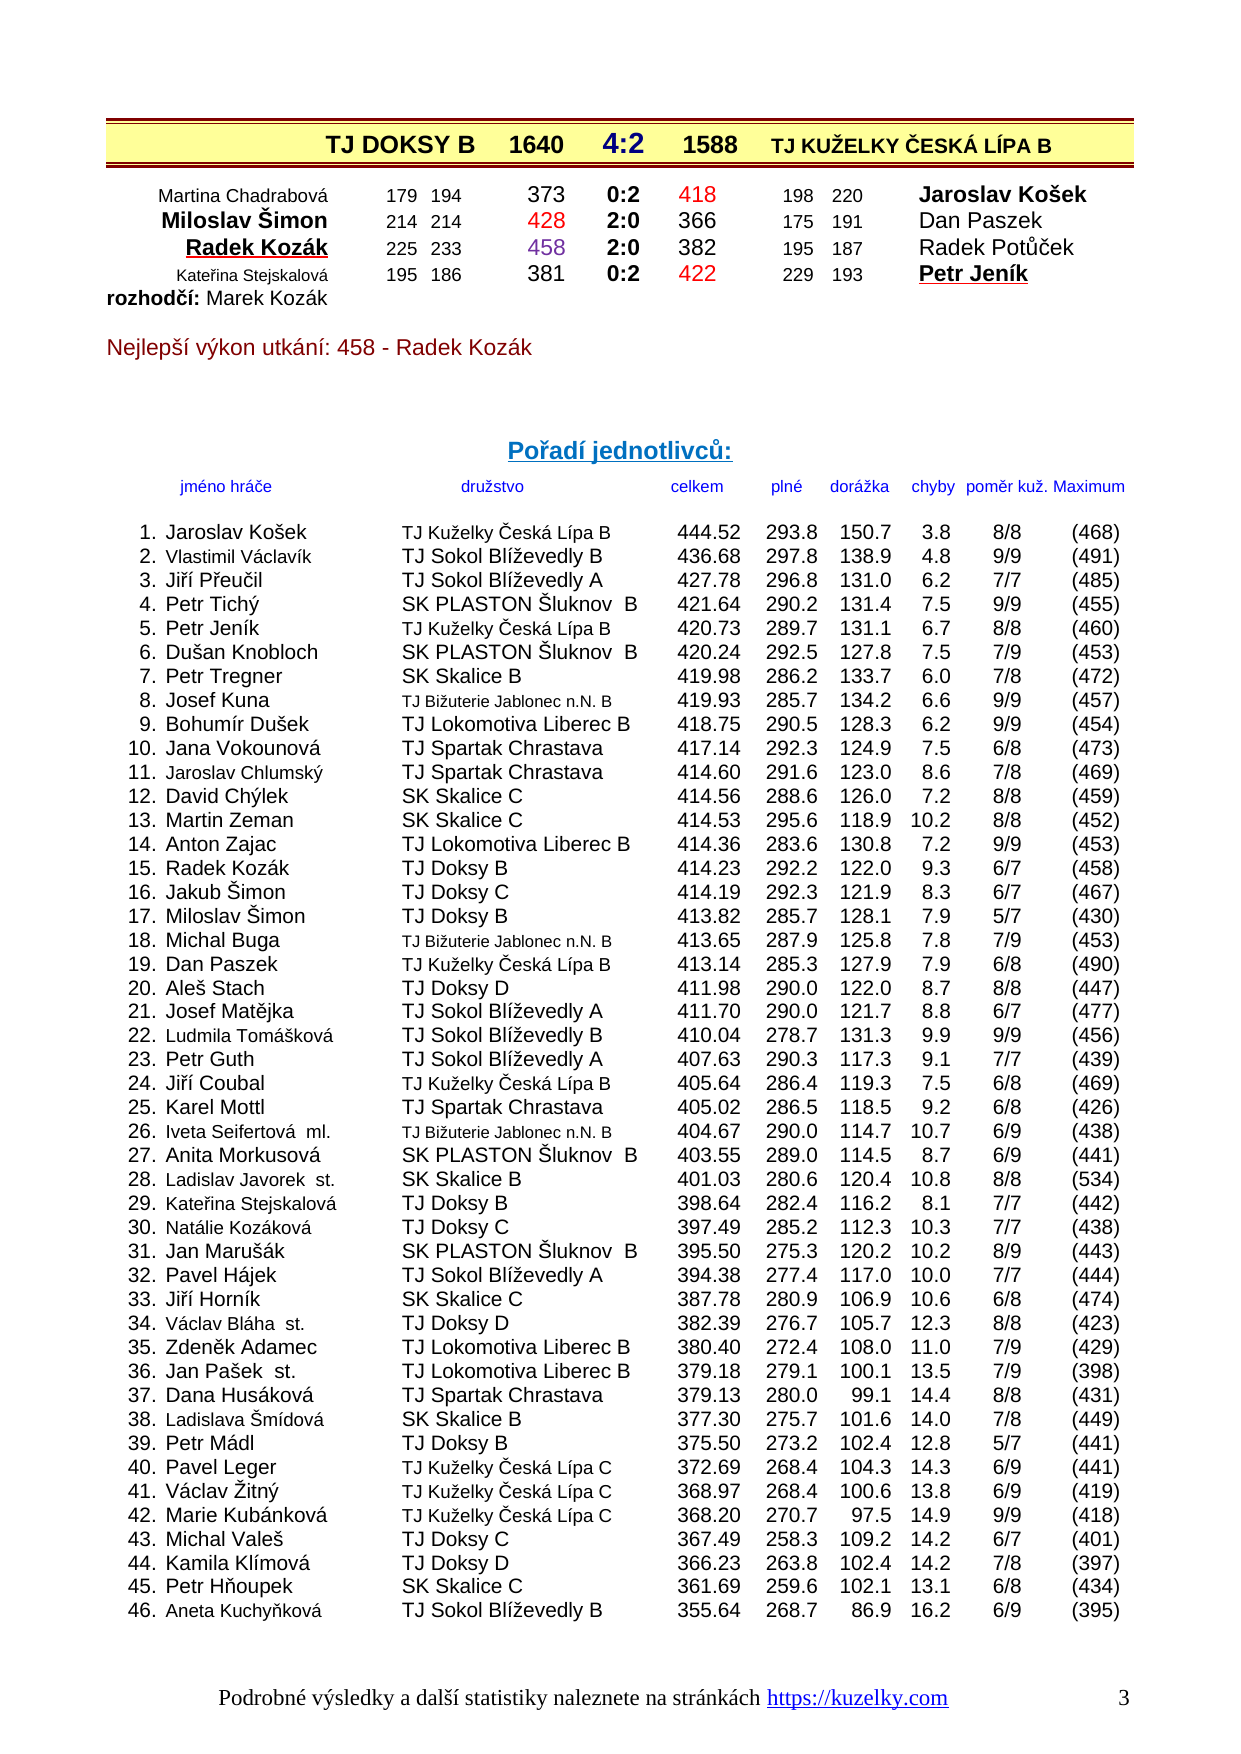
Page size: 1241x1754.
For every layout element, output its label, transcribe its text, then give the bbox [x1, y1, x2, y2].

text 32. Pavel Hájek TJ Sokol Blíževedly A 394.38 277.4 117.0 10.0 7/7 (444) [106, 1263, 1134, 1287]
text 17. Miloslav Šimon TJ Doksy B 413.82 285.7 128.1 7.9 5/7 (430) [106, 903, 1134, 927]
text 30. Natálie Kozáková TJ Doksy C 397.49 285.2 112.3 10.3 7/7 (438) [106, 1215, 1134, 1239]
text 18. Michal Buga TJ Bižuterie Jablonec n.N. B 413.65 287.9 125.8 7.8 7/9 (453) [106, 927, 1134, 951]
text 1. Jaroslav Košek TJ Kuželky Česká Lípa B 444.52 293.8 150.7 3.8 8/8 (468) [106, 520, 1134, 544]
text 11. Jaroslav Chlumský TJ Spartak Chrastava 414.60 291.6 123.0 8.6 7/8 (469) [106, 760, 1134, 784]
text 19. Dan Paszek TJ Kuželky Česká Lípa B 413.14 285.3 127.9 7.9 6/8 (490) [106, 951, 1134, 975]
text 36. Jan Pašek st. TJ Lokomotiva Liberec B 379.18 279.1 100.1 13.5 7/9 (398) [106, 1359, 1134, 1383]
text 21. Josef Matějka TJ Sokol Blíževedly A 411.70 290.0 121.7 8.8 6/7 (477) [106, 999, 1134, 1023]
text 23. Petr Guth TJ Sokol Blíževedly A 407.63 290.3 117.3 9.1 7/7 (439) [106, 1047, 1134, 1071]
text rozhodčí: Marek Kozák [106, 286, 1134, 310]
text 42. Marie Kubánková TJ Kuželky Česká Lípa C 368.20 270.7 97.5 14.9 9/9 (418) [106, 1502, 1134, 1526]
text 7. Petr Tregner SK Skalice B 419.98 286.2 133.7 6.0 7/8 (472) [106, 664, 1134, 688]
text 46. Aneta Kuchyňková TJ Sokol Blíževedly B 355.64 268.7 86.9 16.2 6/9 (395) [106, 1598, 1134, 1622]
text Pořadí jednotlivců: [94, 436, 1145, 464]
text 10. Jana Vokounová TJ Spartak Chrastava 417.14 292.3 124.9 7.5 6/8 (473) [106, 736, 1134, 760]
text 39. Petr Mádl TJ Doksy B 375.50 273.2 102.4 12.8 5/7 (441) [106, 1431, 1134, 1454]
text 6. Dušan Knobloch SK PLASTON Šluknov B 420.24 292.5 127.8 7.5 7/9 (453) [106, 640, 1134, 664]
text 2. Vlastimil Václavík TJ Sokol Blíževedly B 436.68 297.8 138.9 4.8 9/9 (491) [106, 544, 1134, 568]
text 37. Dana Husáková TJ Spartak Chrastava 379.13 280.0 99.1 14.4 8/8 (431) [106, 1383, 1134, 1407]
text 25. Karel Mottl TJ Spartak Chrastava 405.02 286.5 118.5 9.2 6/8 (426) [106, 1095, 1134, 1119]
text TJ Doksy B 1640 4:2 1588 TJ Kuželky Česká Lípa B [106, 124, 1134, 162]
text Nejlepší výkon utkání: 458 - Radek Kozák [106, 334, 1134, 361]
text 44. Kamila Klímová TJ Doksy D 366.23 263.8 102.4 14.2 7/8 (397) [106, 1550, 1134, 1574]
text Martina Chadrabová 179 194 373 0:2 418 198 220 Jaroslav Košek [106, 181, 1134, 207]
text 29. Kateřina Stejskalová TJ Doksy B 398.64 282.4 116.2 8.1 7/7 (442) [106, 1191, 1134, 1215]
text 4. Petr Tichý SK PLASTON Šluknov B 421.64 290.2 131.4 7.5 9/9 (455) [106, 592, 1134, 616]
text 27. Anita Morkusová SK PLASTON Šluknov B 403.55 289.0 114.5 8.7 6/9 (441) [106, 1143, 1134, 1167]
text 8. Josef Kuna TJ Bižuterie Jablonec n.N. B 419.93 285.7 134.2 6.6 9/9 (457) [106, 688, 1134, 712]
text 3. Jiří Přeučil TJ Sokol Blíževedly A 427.78 296.8 131.0 6.2 7/7 (485) [106, 568, 1134, 592]
text 41. Václav Žitný TJ Kuželky Česká Lípa C 368.97 268.4 100.6 13.8 6/9 (419) [106, 1478, 1134, 1502]
text 12. David Chýlek SK Skalice C 414.56 288.6 126.0 7.2 8/8 (459) [106, 784, 1134, 808]
text 33. Jiří Horník SK Skalice C 387.78 280.9 106.9 10.6 6/8 (474) [106, 1287, 1134, 1311]
text 16. Jakub Šimon TJ Doksy C 414.19 292.3 121.9 8.3 6/7 (467) [106, 879, 1134, 903]
text 26. Iveta Seifertová ml. TJ Bižuterie Jablonec n.N. B 404.67 290.0 114.7 10.7 6/9 (438) [106, 1119, 1134, 1143]
text 45. Petr Hňoupek SK Skalice C 361.69 259.6 102.1 13.1 6/8 (434) [106, 1574, 1134, 1598]
text 15. Radek Kozák TJ Doksy B 414.23 292.2 122.0 9.3 6/7 (458) [106, 856, 1134, 879]
text 38. Ladislava Šmídová SK Skalice B 377.30 275.7 101.6 14.0 7/8 (449) [106, 1407, 1134, 1431]
text 20. Aleš Stach TJ Doksy D 411.98 290.0 122.0 8.7 8/8 (447) [106, 975, 1134, 999]
text 22. Ludmila Tomášková TJ Sokol Blíževedly B 410.04 278.7 131.3 9.9 9/9 (456) [106, 1023, 1134, 1047]
text 43. Michal Valeš TJ Doksy C 367.49 258.3 109.2 14.2 6/7 (401) [106, 1526, 1134, 1550]
text 28. Ladislav Javorek st. SK Skalice B 401.03 280.6 120.4 10.8 8/8 (534) [106, 1167, 1134, 1191]
text 34. Václav Bláha st. TJ Doksy D 382.39 276.7 105.7 12.3 8/8 (423) [106, 1311, 1134, 1335]
text 24. Jiří Coubal TJ Kuželky Česká Lípa B 405.64 286.4 119.3 7.5 6/8 (469) [106, 1071, 1134, 1095]
text 9. Bohumír Dušek TJ Lokomotiva Liberec B 418.75 290.5 128.3 6.2 9/9 (454) [106, 712, 1134, 736]
text Miloslav Šimon 214 214 428 2:0 366 175 191 Dan Paszek [106, 207, 1134, 233]
text Radek Kozák 225 233 458 2:0 382 195 187 Radek Potůček [106, 233, 1134, 260]
text Kateřina Stejskalová 195 186 381 0:2 422 229 193 Petr Jeník [106, 260, 1134, 286]
text 13. Martin Zeman SK Skalice C 414.53 295.6 118.9 10.2 8/8 (452) [106, 808, 1134, 832]
text 31. Jan Marušák SK PLASTON Šluknov B 395.50 275.3 120.2 10.2 8/9 (443) [106, 1239, 1134, 1263]
text 14. Anton Zajac TJ Lokomotiva Liberec B 414.36 283.6 130.8 7.2 9/9 (453) [106, 832, 1134, 856]
text 40. Pavel Leger TJ Kuželky Česká Lípa C 372.69 268.4 104.3 14.3 6/9 (441) [106, 1454, 1134, 1478]
text 5. Petr Jeník TJ Kuželky Česká Lípa B 420.73 289.7 131.1 6.7 8/8 (460) [106, 616, 1134, 640]
text jméno hráče družstvo celkem plné dorážka chyby poměr kuž. Maximum [106, 477, 1134, 496]
text 35. Zdeněk Adamec TJ Lokomotiva Liberec B 380.40 272.4 108.0 11.0 7/9 (429) [106, 1335, 1134, 1359]
